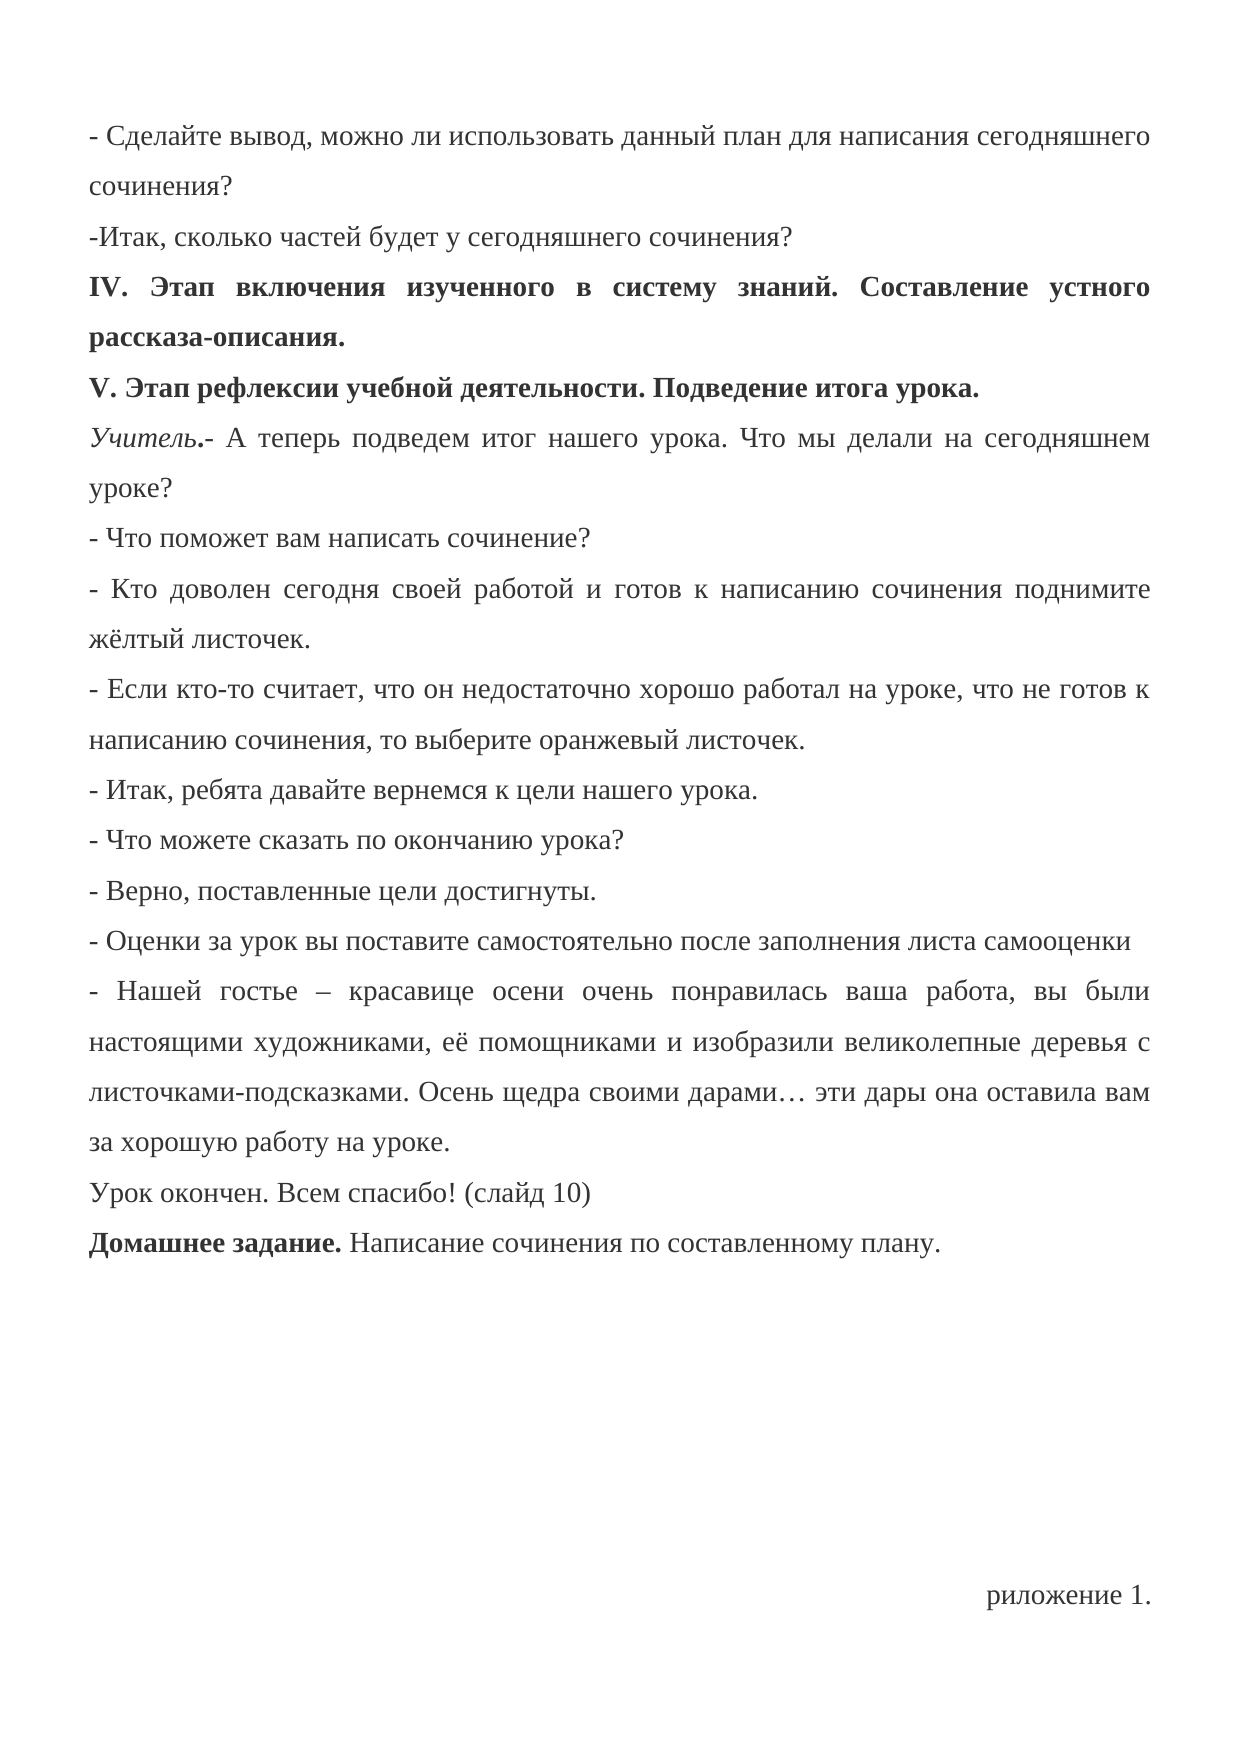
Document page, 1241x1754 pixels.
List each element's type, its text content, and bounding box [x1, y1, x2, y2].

text - Нашей гостье – красавице осени очень понравилась ваша работа, вы были настоящими художниками, её помощниками и изобразили великолепные деревья с листочками-подсказками. Осень щедра своими дарами… эти дары она оставила вам за хорошую работу на уроке. [89, 973, 1152, 1158]
text -Итак, сколько частей будет у сегодняшнего сочинения? [89, 219, 1152, 252]
text - Верно, поставленные цели достигнуты. [89, 873, 1152, 906]
text - Итак, ребята давайте вернемся к цели нашего урока. [89, 772, 1152, 806]
text - Что можете сказать по окончанию урока? [89, 822, 1152, 856]
text - Оценки за урок вы поставите самостоятельно после заполнения листа самооценки [89, 923, 1152, 957]
text Учитель.- А теперь подведем итог нашего урока. Что мы делали на сегодняшнем уроке? [89, 420, 1152, 504]
text - Сделайте вывод, можно ли использовать данный план для написания сегодняшнего сочинения? [89, 118, 1152, 202]
text - Кто доволен сегодня своей работой и готов к написанию сочинения поднимите жёлтый листочек. [89, 571, 1152, 655]
text Урок окончен. Всем спасибо! (слайд 10) [89, 1175, 1152, 1208]
text IV. Этап включения изученного в систему знаний. Составление устного рассказа-описания. [89, 269, 1152, 353]
text Домашнее задание. Написание сочинения по составленному плану. [89, 1225, 1152, 1258]
text V. Этап рефлексии учебной деятельности. Подведение итога урока. [89, 370, 1152, 403]
text риложение 1. [89, 1577, 1152, 1611]
text - Если кто-то считает, что он недостаточно хорошо работал на уроке, что не готов к написанию сочинения, то выберите оранжевый листочек. [89, 672, 1152, 755]
text - Что поможет вам написать сочинение? [89, 521, 1152, 554]
